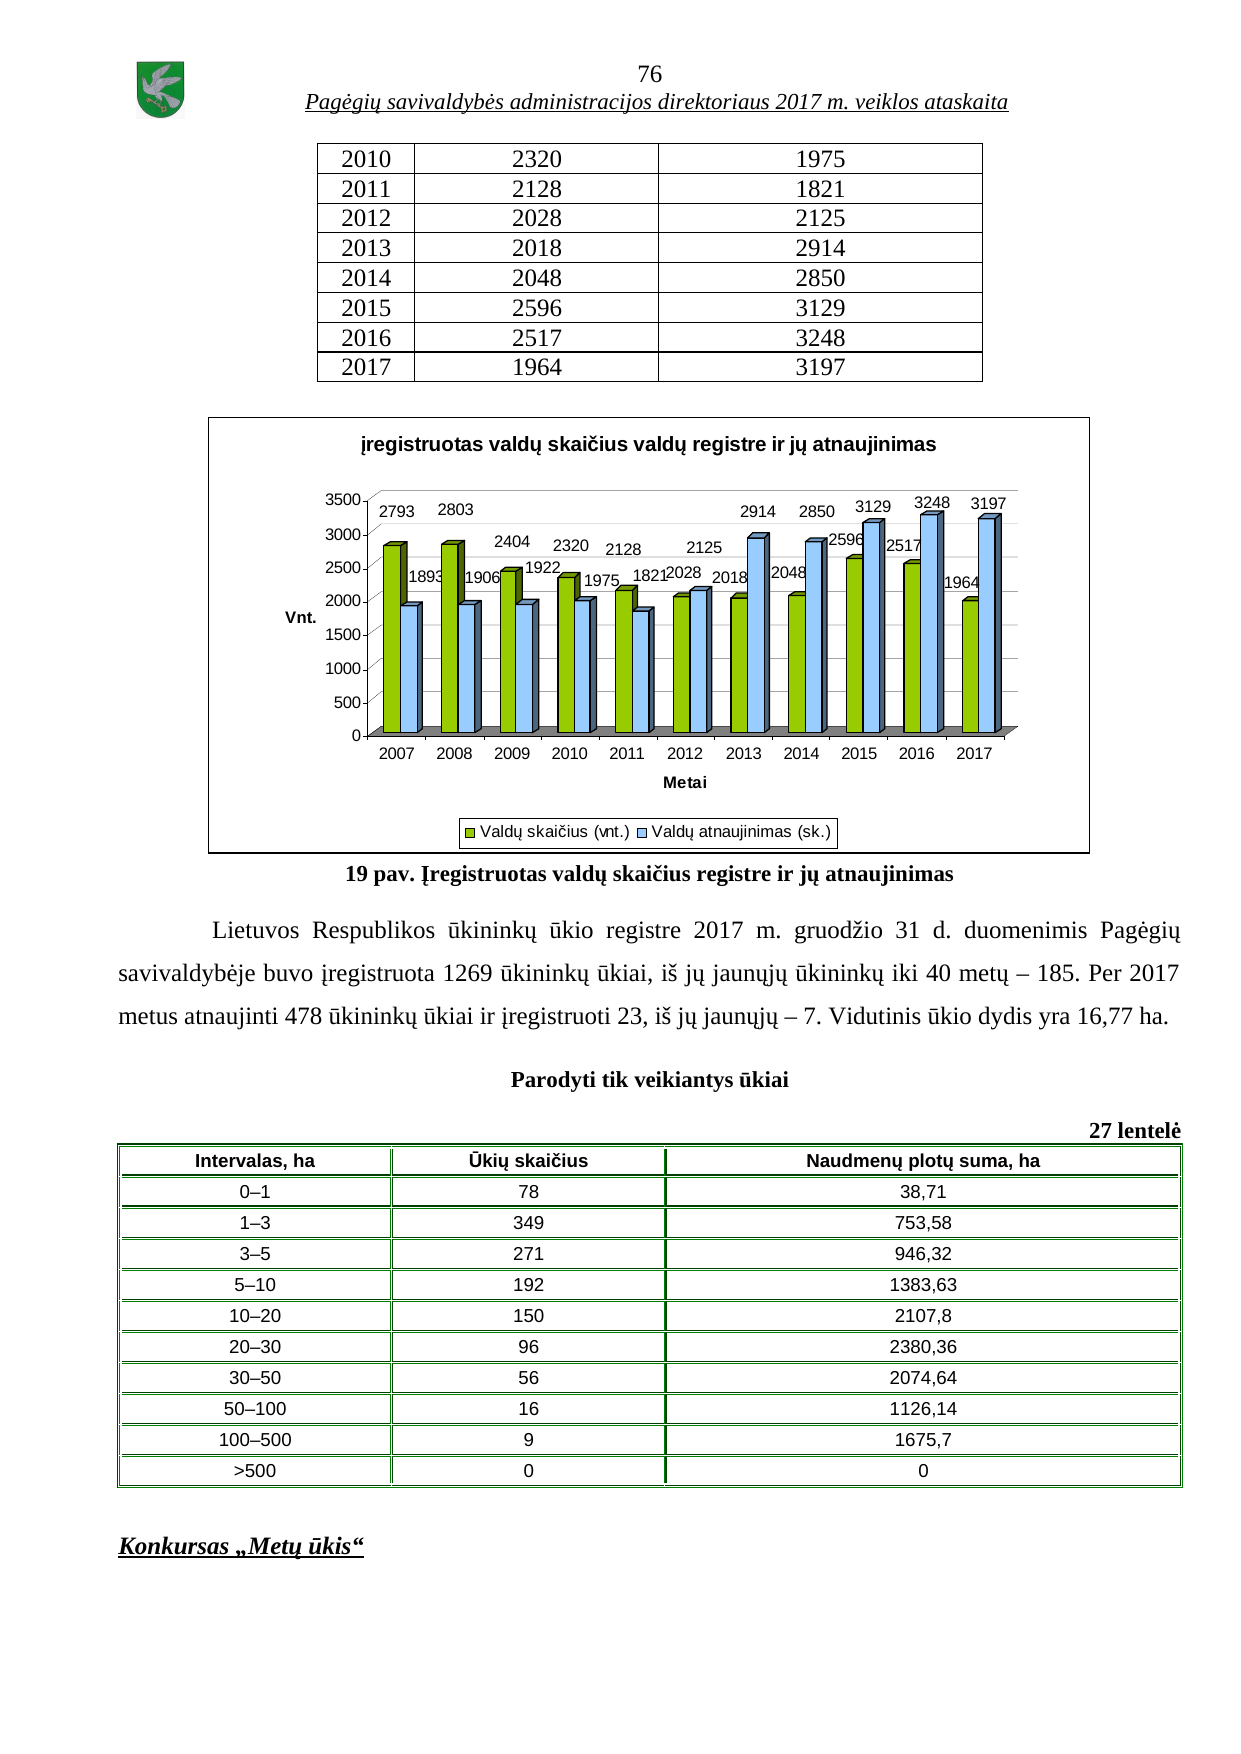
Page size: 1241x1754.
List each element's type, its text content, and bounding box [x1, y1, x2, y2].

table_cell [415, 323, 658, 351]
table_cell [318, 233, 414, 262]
text Konkursas „Metų ūkis“ [118, 1531, 1181, 1560]
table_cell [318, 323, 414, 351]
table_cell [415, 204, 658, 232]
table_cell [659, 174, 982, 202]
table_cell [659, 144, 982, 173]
picture [136, 61, 185, 119]
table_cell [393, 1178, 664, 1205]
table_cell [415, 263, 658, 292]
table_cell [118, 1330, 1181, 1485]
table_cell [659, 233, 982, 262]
text 19 pav. Įregistruotas valdų skaičius registre ir jų atnaujinimas [118, 859, 1181, 886]
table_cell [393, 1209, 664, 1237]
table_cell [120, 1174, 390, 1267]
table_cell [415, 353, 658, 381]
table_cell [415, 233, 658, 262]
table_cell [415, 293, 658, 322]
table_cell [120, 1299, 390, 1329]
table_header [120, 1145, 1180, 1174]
text Parodyti tik veikiantys ūkiai [118, 1044, 1181, 1092]
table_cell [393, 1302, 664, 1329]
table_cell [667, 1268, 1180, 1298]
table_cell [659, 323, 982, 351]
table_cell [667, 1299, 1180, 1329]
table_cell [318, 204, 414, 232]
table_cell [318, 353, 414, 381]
text Lietuvos Respublikos ūkininkų ūkio registre 2017 m. gruodžio 31 d. duomenimis Pagėgių savivaldybėje buvo įregistruota 1269 ūkininkų ūkiai, iš jų jaunųjų ūkininkų iki 40 metų – 185. Per 2017 metus atnaujinti 478 ūkininkų ūkiai ir įregistruoti 23, iš jų jaunųjų – 7. Vidutinis ūkio dydis yra 16,77 ha. [118, 915, 1181, 1030]
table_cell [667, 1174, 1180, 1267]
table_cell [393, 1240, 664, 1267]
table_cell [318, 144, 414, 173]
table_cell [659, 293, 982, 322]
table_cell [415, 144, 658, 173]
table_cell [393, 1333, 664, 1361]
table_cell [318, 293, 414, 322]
text 27 lentelė [118, 1117, 1181, 1143]
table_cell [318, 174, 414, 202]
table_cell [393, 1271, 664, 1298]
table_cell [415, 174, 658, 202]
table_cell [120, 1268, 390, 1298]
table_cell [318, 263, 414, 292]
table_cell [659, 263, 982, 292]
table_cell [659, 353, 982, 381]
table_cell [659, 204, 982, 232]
